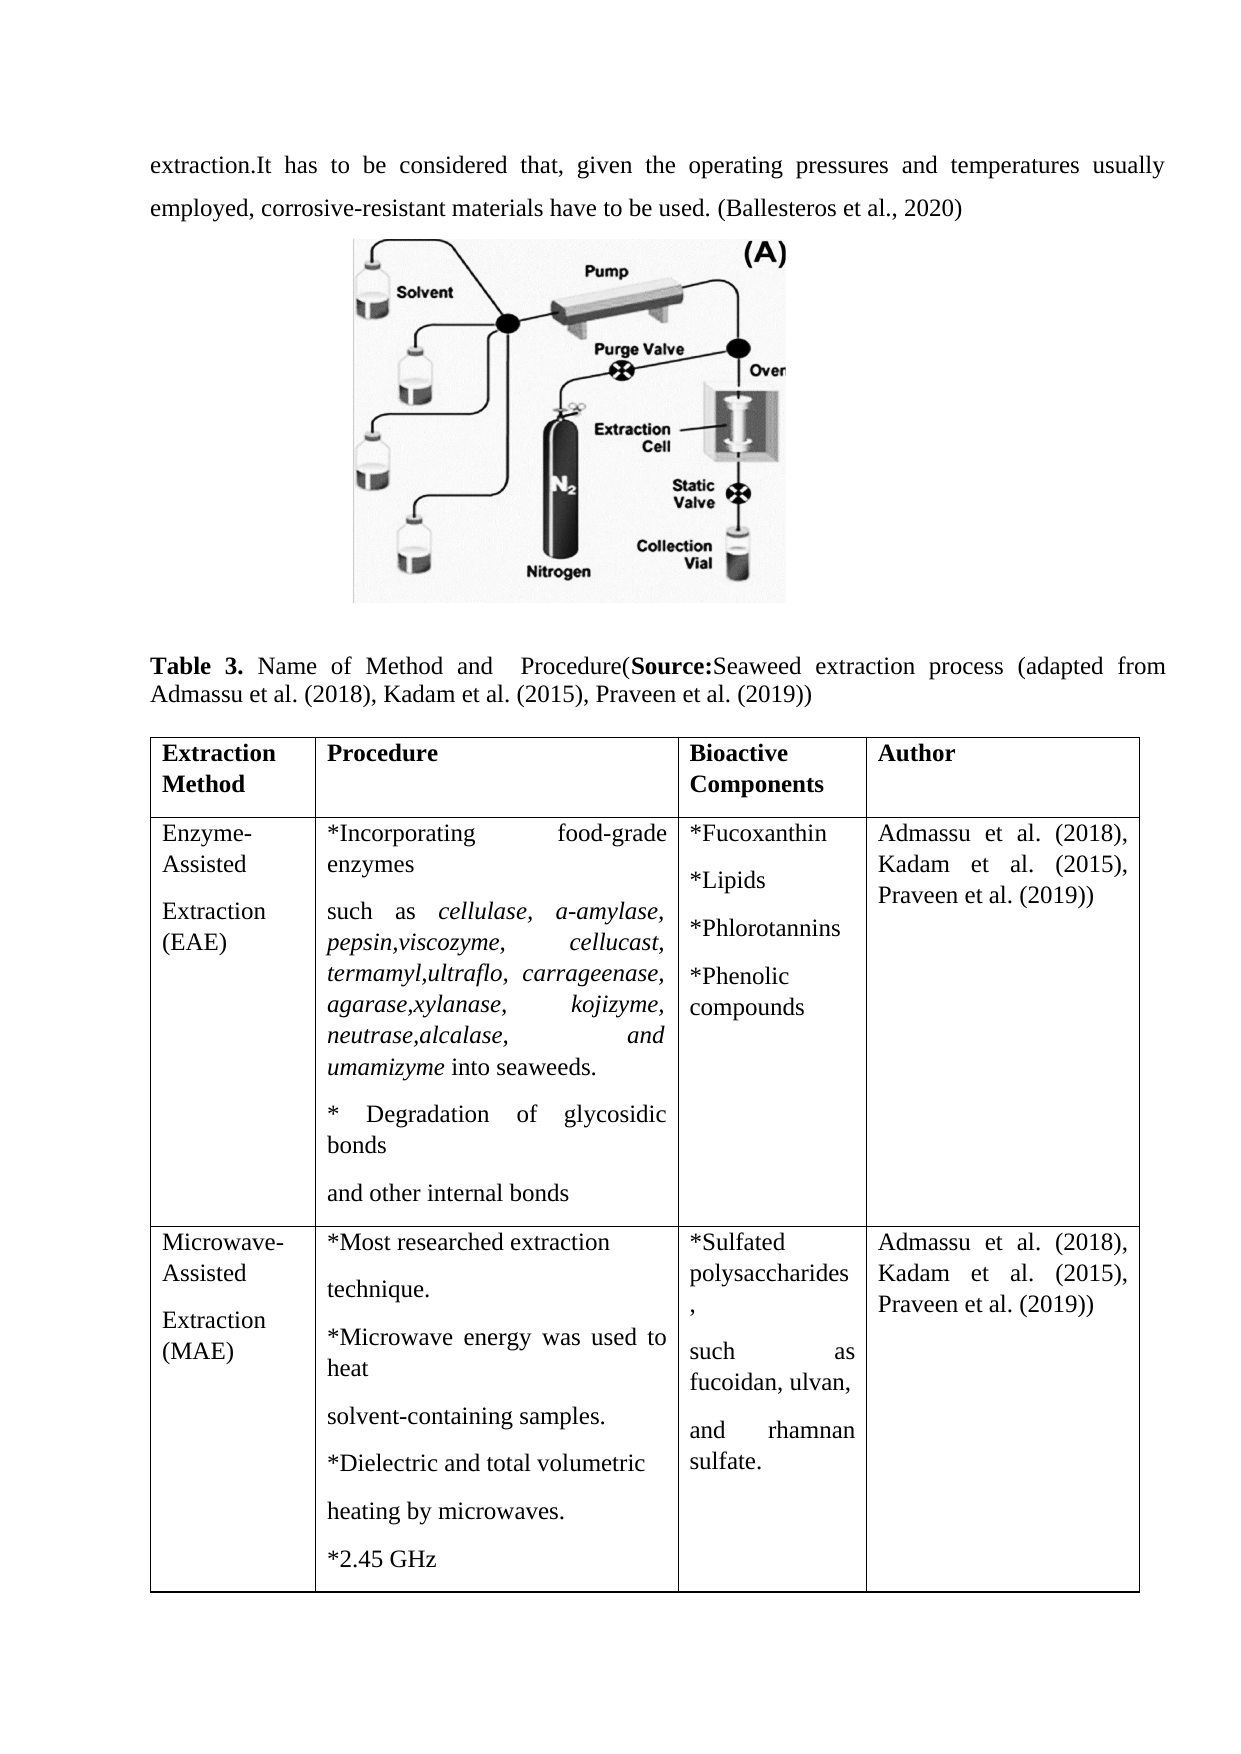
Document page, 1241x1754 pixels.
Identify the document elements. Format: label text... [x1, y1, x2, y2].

table_cell *Incorporating food-grade enzymes such as cellulase, a-amylase, pepsin,viscozyme, cellucast, termamyl,ultraflo, carrageenase, agarase,xylanase, kojizyme, neutrase,alcalase, and umamizyme into seaweeds. * Degradation of glycosidic bonds and other internal bonds [316, 818, 678, 1226]
table_header Procedure [316, 738, 678, 817]
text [150, 150, 1167, 222]
table_cell *Sulfated polysaccharides, such as fucoidan, ulvan, and rhamnan sulfate. [679, 1227, 866, 1591]
table_header Author [867, 738, 1139, 817]
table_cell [867, 1227, 1139, 1591]
table_cell *Fucoxanthin *Lipids *Phlorotannins *Phenolic compounds [679, 818, 866, 1226]
table_cell Microwave-Assisted Extraction (MAE) [151, 1227, 315, 1591]
table_header Bioactive Components [679, 738, 866, 817]
table_header Extraction Method [151, 738, 315, 817]
table_cell Enzyme-Assisted Extraction (EAE) [151, 818, 315, 1226]
table_cell Admassu et al. (2018), Kadam et al. (2015), Praveen et al. (2019)) [867, 818, 1139, 1226]
text Table 3. Name of Method and Procedure(Source:Seaweed extraction process (adapted from Admassu et al. (2018), Kadam et al. (2015), Praveen et al. (2019)) [150, 651, 1167, 708]
table_cell *Most researched extraction technique. *Microwave energy was used to heat solvent-containing samples. *Dielectric and total volumetric heating by microwaves. *2.45 GHz [316, 1227, 678, 1591]
